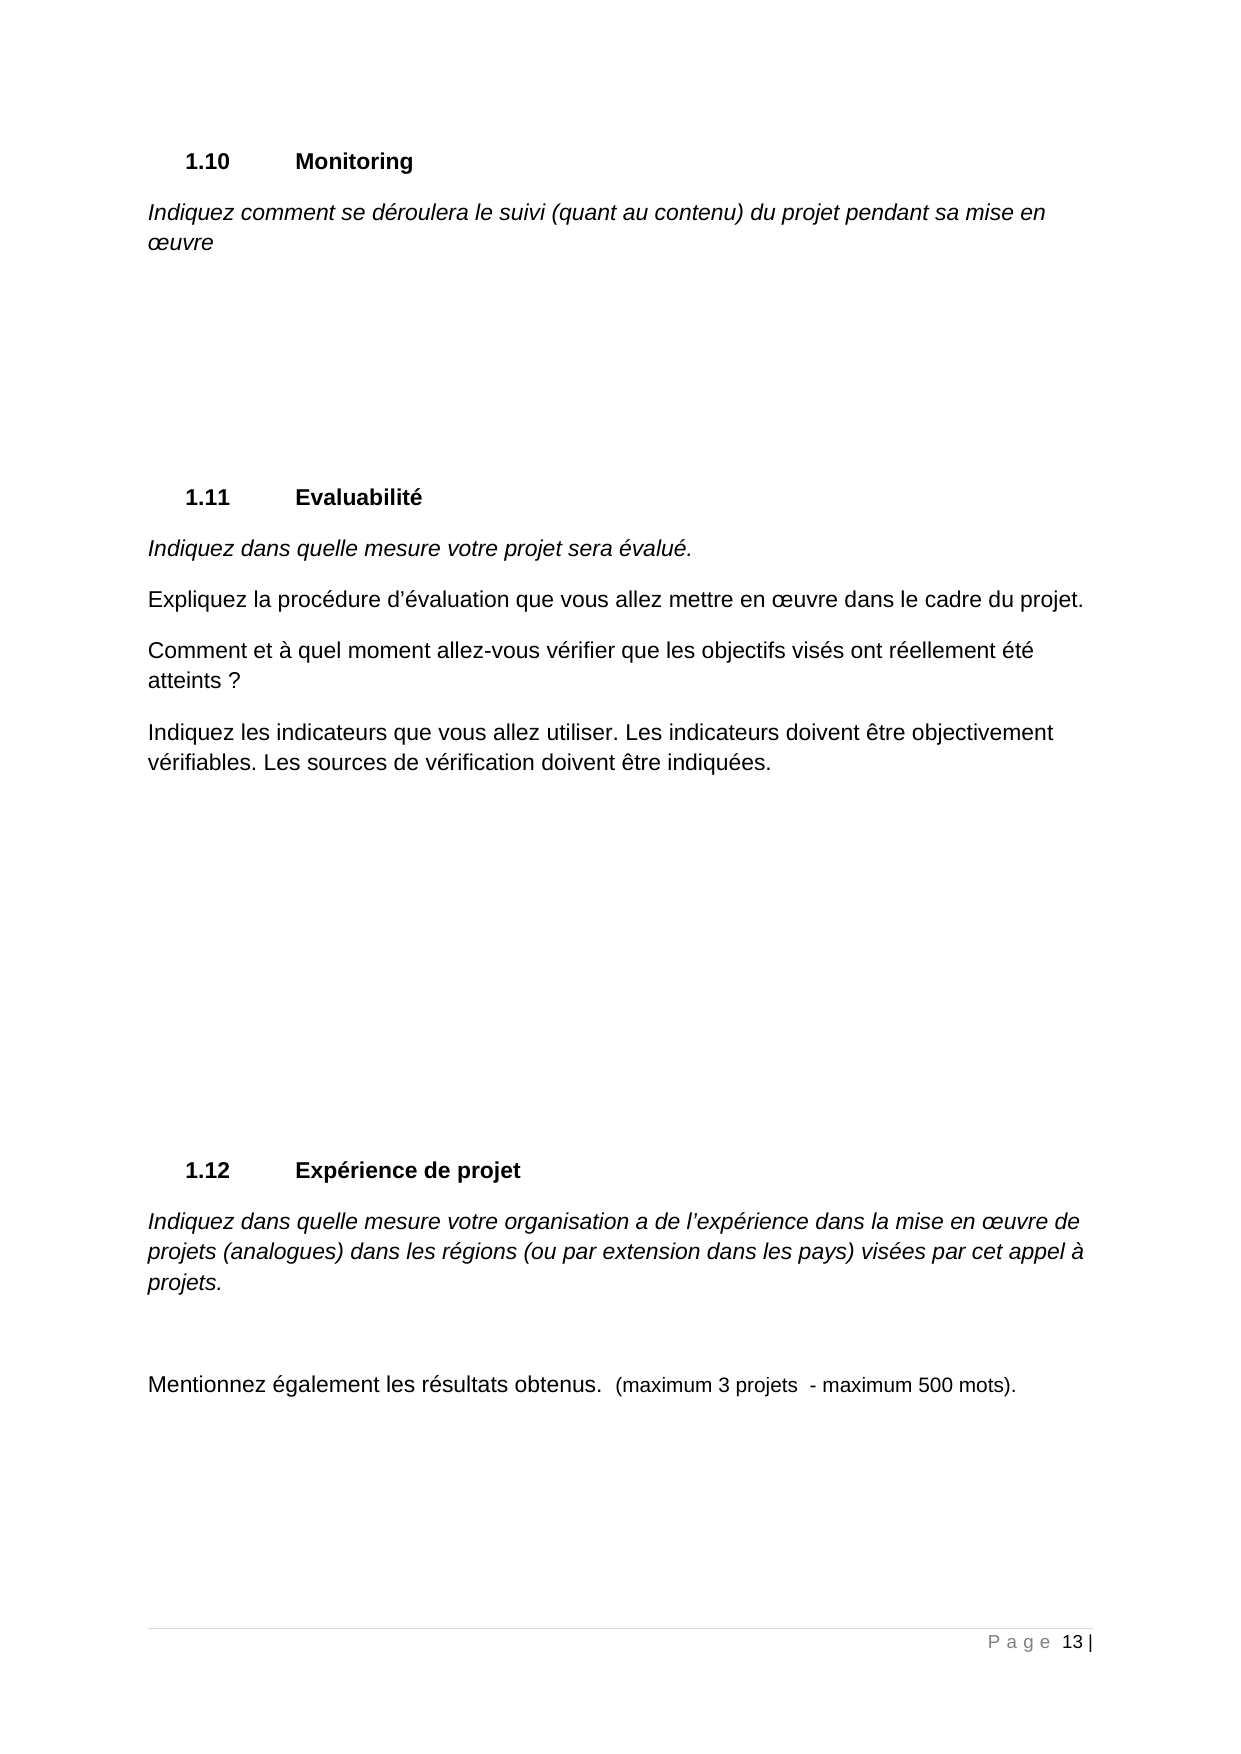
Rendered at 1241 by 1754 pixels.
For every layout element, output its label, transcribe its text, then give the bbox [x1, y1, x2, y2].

text Comment et à quel moment allez-vous vérifier que les objectifs visés ont réellement été atteints ? [148, 637, 1093, 694]
text Mentionnez également les résultats obtenus. (maximum 3 projets - maximum 500 mots). [148, 1371, 1093, 1397]
text Indiquez les indicateurs que vous allez utiliser. Les indicateurs doivent être objectivement vérifiables. Les sources de vérification doivent être indiquées. [148, 718, 1093, 775]
list Evaluabilité [185, 484, 1093, 510]
text Indiquez comment se déroulera le suivi (quant au contenu) du projet pendant sa mise en œuvre [148, 199, 1093, 255]
list Expérience de projet [185, 1157, 1093, 1183]
list Monitoring [185, 148, 1093, 174]
text Indiquez dans quelle mesure votre projet sera évalué. [148, 535, 1093, 561]
text Indiquez dans quelle mesure votre organisation a de l’expérience dans la mise en œuvre de projets (analogues) dans les régions (ou par extension dans les pays) visées par cet appel à projets. [148, 1208, 1093, 1295]
text Expliquez la procédure d’évaluation que vous allez mettre en œuvre dans le cadre du projet. [148, 586, 1093, 612]
